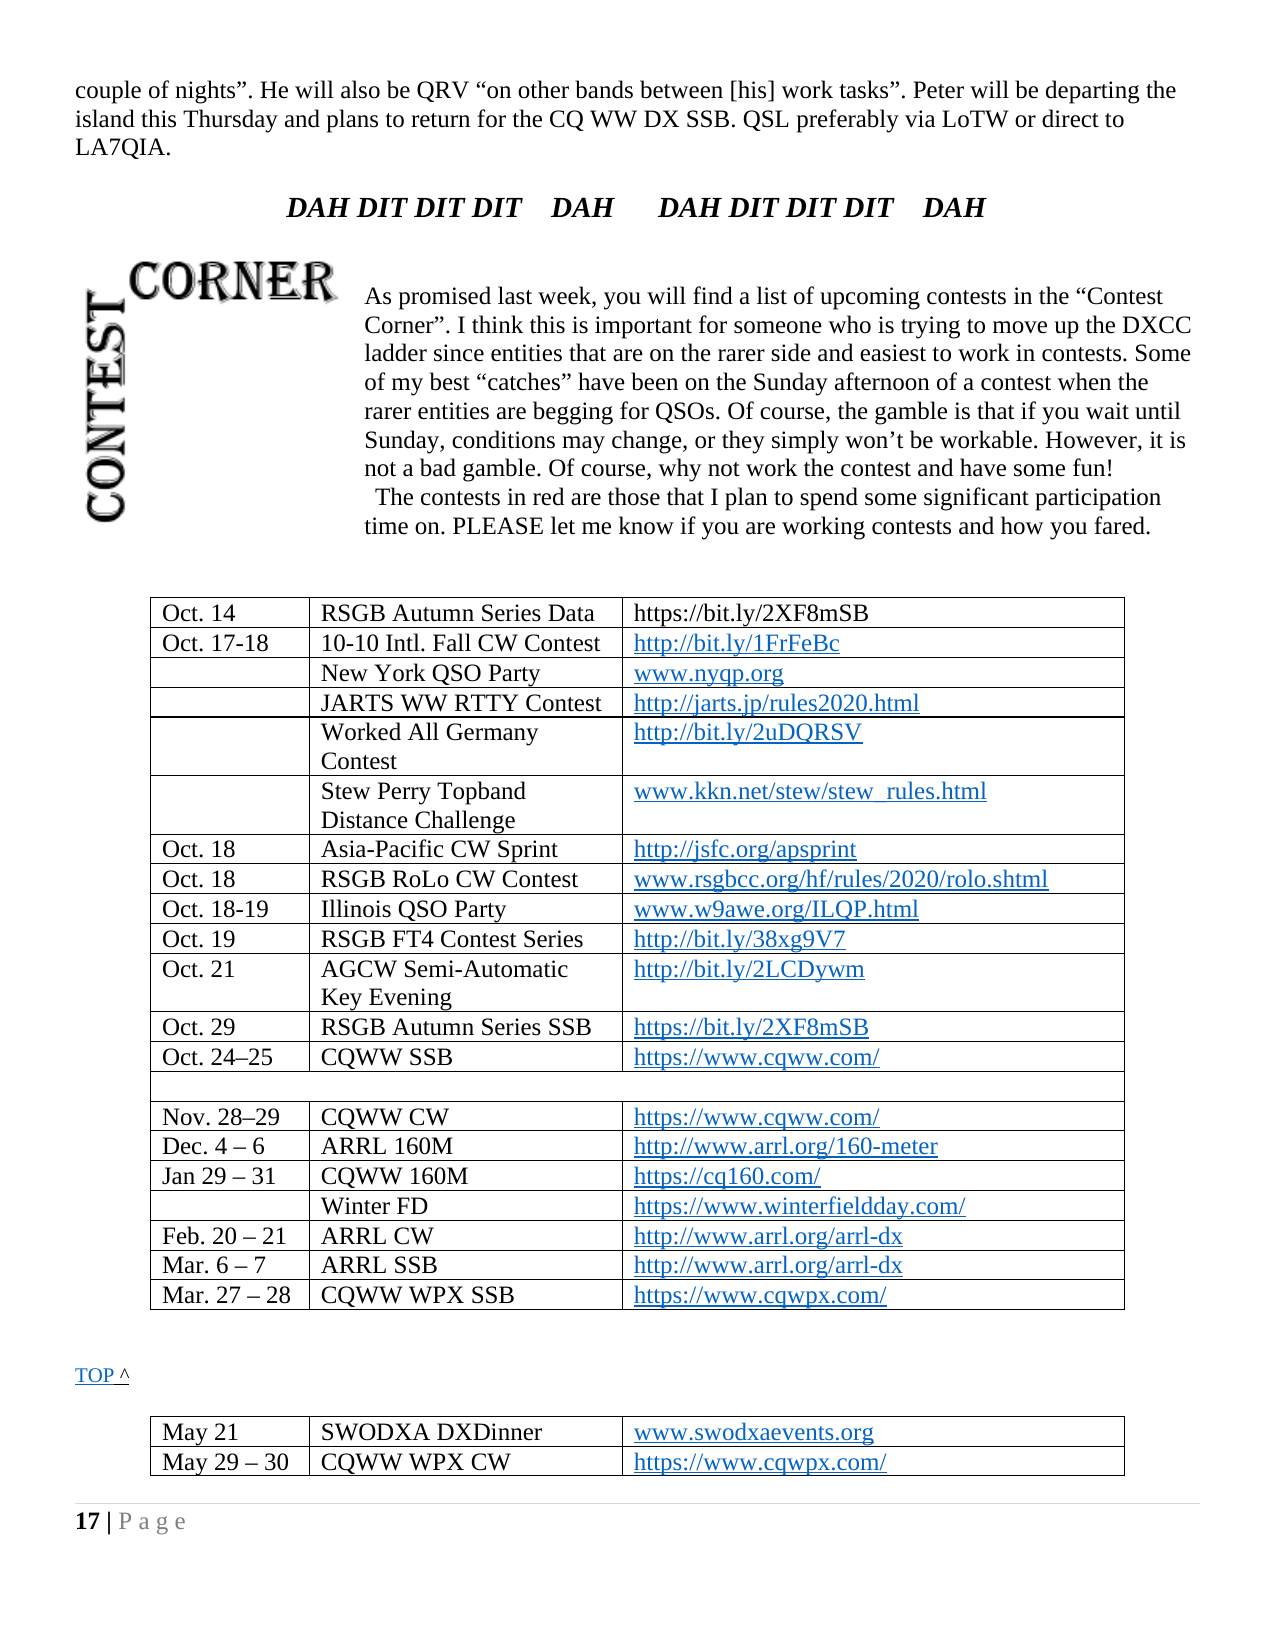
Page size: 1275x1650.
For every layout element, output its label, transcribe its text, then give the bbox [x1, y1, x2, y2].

table_header RSGB Autumn Series Data [310, 598, 622, 627]
table_cell www.w9awe.org/ILQP.html [623, 894, 1124, 923]
table_cell Oct. 18 [151, 864, 309, 893]
table_cell Worked All Germany Contest [310, 718, 622, 775]
table_cell www.kkn.net/stew/stew_rules.html [623, 776, 1124, 833]
table_cell RSGB FT4 Contest Series [310, 924, 622, 953]
table_cell https://cq160.com/ [623, 1161, 1124, 1190]
table_header www.swodxaevents.org [623, 1417, 1124, 1446]
table_cell AGCW Semi-Automatic Key Evening [310, 954, 622, 1011]
table_cell http://jsfc.org/apsprint [623, 835, 1124, 863]
table_header https://bit.ly/2XF8mSB [623, 598, 1124, 627]
table_cell [151, 776, 309, 833]
table_cell CQWW WPX CW [310, 1447, 622, 1475]
table_cell http://www.arrl.org/160-meter [623, 1131, 1124, 1160]
table_cell https://www.cqww.com/ [623, 1102, 1124, 1130]
table_cell Mar. 6 – 7 [151, 1251, 309, 1279]
table_cell Oct. 24–25 [151, 1042, 309, 1071]
table_cell [151, 658, 309, 687]
table_cell CQWW WPX SSB [310, 1280, 622, 1309]
table_header Oct. 14 [151, 598, 309, 627]
table_cell Oct. 21 [151, 954, 309, 1011]
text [75, 75, 1200, 161]
picture [75, 251, 346, 530]
table_cell Asia-Pacific CW Sprint [310, 835, 622, 863]
text TOP ^ [75, 1363, 1200, 1387]
table_cell Oct. 19 [151, 924, 309, 953]
table_cell Feb. 20 – 21 [151, 1221, 309, 1249]
table_cell www.nyqp.org [623, 658, 1124, 687]
table_cell Oct. 29 [151, 1012, 309, 1041]
table_cell CQWW SSB [310, 1042, 622, 1071]
table_cell Mar. 27 – 28 [151, 1280, 309, 1309]
table_cell [151, 718, 309, 775]
table_cell https://www.winterfieldday.com/ [623, 1191, 1124, 1220]
table_cell http://bit.ly/1FrFeBc [623, 628, 1124, 657]
table_cell http://www.arrl.org/arrl-dx [623, 1251, 1124, 1279]
table_cell Dec. 4 – 6 [151, 1131, 309, 1160]
table_cell https://bit.ly/2XF8mSB [623, 1012, 1124, 1041]
table_header SWODXA DXDinner [310, 1417, 622, 1446]
table_cell http://bit.ly/38xg9V7 [623, 924, 1124, 953]
table_cell https://www.cqwpx.com/ [623, 1280, 1124, 1309]
table_cell http://jarts.jp/rules2020.html [623, 688, 1124, 716]
table_cell [151, 1191, 309, 1220]
table_cell ARRL SSB [310, 1251, 622, 1279]
table_cell Oct. 18 [151, 835, 309, 863]
table_cell https://www.cqwpx.com/ [623, 1447, 1124, 1475]
table_cell CQWW 160M [310, 1161, 622, 1190]
table_cell New York QSO Party [310, 658, 622, 687]
table_cell www.rsgbcc.org/hf/rules/2020/rolo.shtml [623, 864, 1124, 893]
table_header May 21 [151, 1417, 309, 1446]
table_cell RSGB Autumn Series SSB [310, 1012, 622, 1041]
table_cell JARTS WW RTTY Contest [310, 688, 622, 716]
table_cell ARRL 160M [310, 1131, 622, 1160]
table_cell http://bit.ly/2uDQRSV [623, 718, 1124, 775]
table_cell Nov. 28–29 [151, 1102, 309, 1130]
table_cell 10-10 Intl. Fall CW Contest [310, 628, 622, 657]
table_cell May 29 – 30 [151, 1447, 309, 1475]
text DAH DIT DIT DIT DAH DAH DIT DIT DIT DAH [75, 190, 1200, 223]
table_cell RSGB RoLo CW Contest [310, 864, 622, 893]
table_cell Jan 29 – 31 [151, 1161, 309, 1190]
text The contests in red are those that I plan to spend some significant participation time on. PLEASE let me know if you are working contests and how you fared. [75, 482, 1200, 540]
table_cell Stew Perry Topband Distance Challenge [310, 776, 622, 833]
table_cell [151, 1072, 1124, 1101]
table_cell http://www.arrl.org/arrl-dx [623, 1221, 1124, 1249]
table_cell https://www.cqww.com/ [623, 1042, 1124, 1071]
table_cell ARRL CW [310, 1221, 622, 1249]
table_cell [151, 688, 309, 716]
table_cell http://bit.ly/2LCDywm [623, 954, 1124, 1011]
table_cell Oct. 17-18 [151, 628, 309, 657]
table_cell Illinois QSO Party [310, 894, 622, 923]
table_cell Winter FD [310, 1191, 622, 1220]
text As promised last week, you will find a list of upcoming contests in the “Contest Corner”. I think this is important for someone who is trying to move up the DXCC ladder since entities that are on the rarer side and easiest to work in contests. Some of my best “catches” have been on the Sunday afternoon of a contest when the rarer entities are begging for QSOs. Of course, the gamble is that if you wait until Sunday, conditions may change, or they simply won’t be workable. However, it is not a bad gamble. Of course, why not work the contest and have some fun! [346, 281, 1200, 482]
table_cell Oct. 18-19 [151, 894, 309, 923]
table_cell CQWW CW [310, 1102, 622, 1130]
